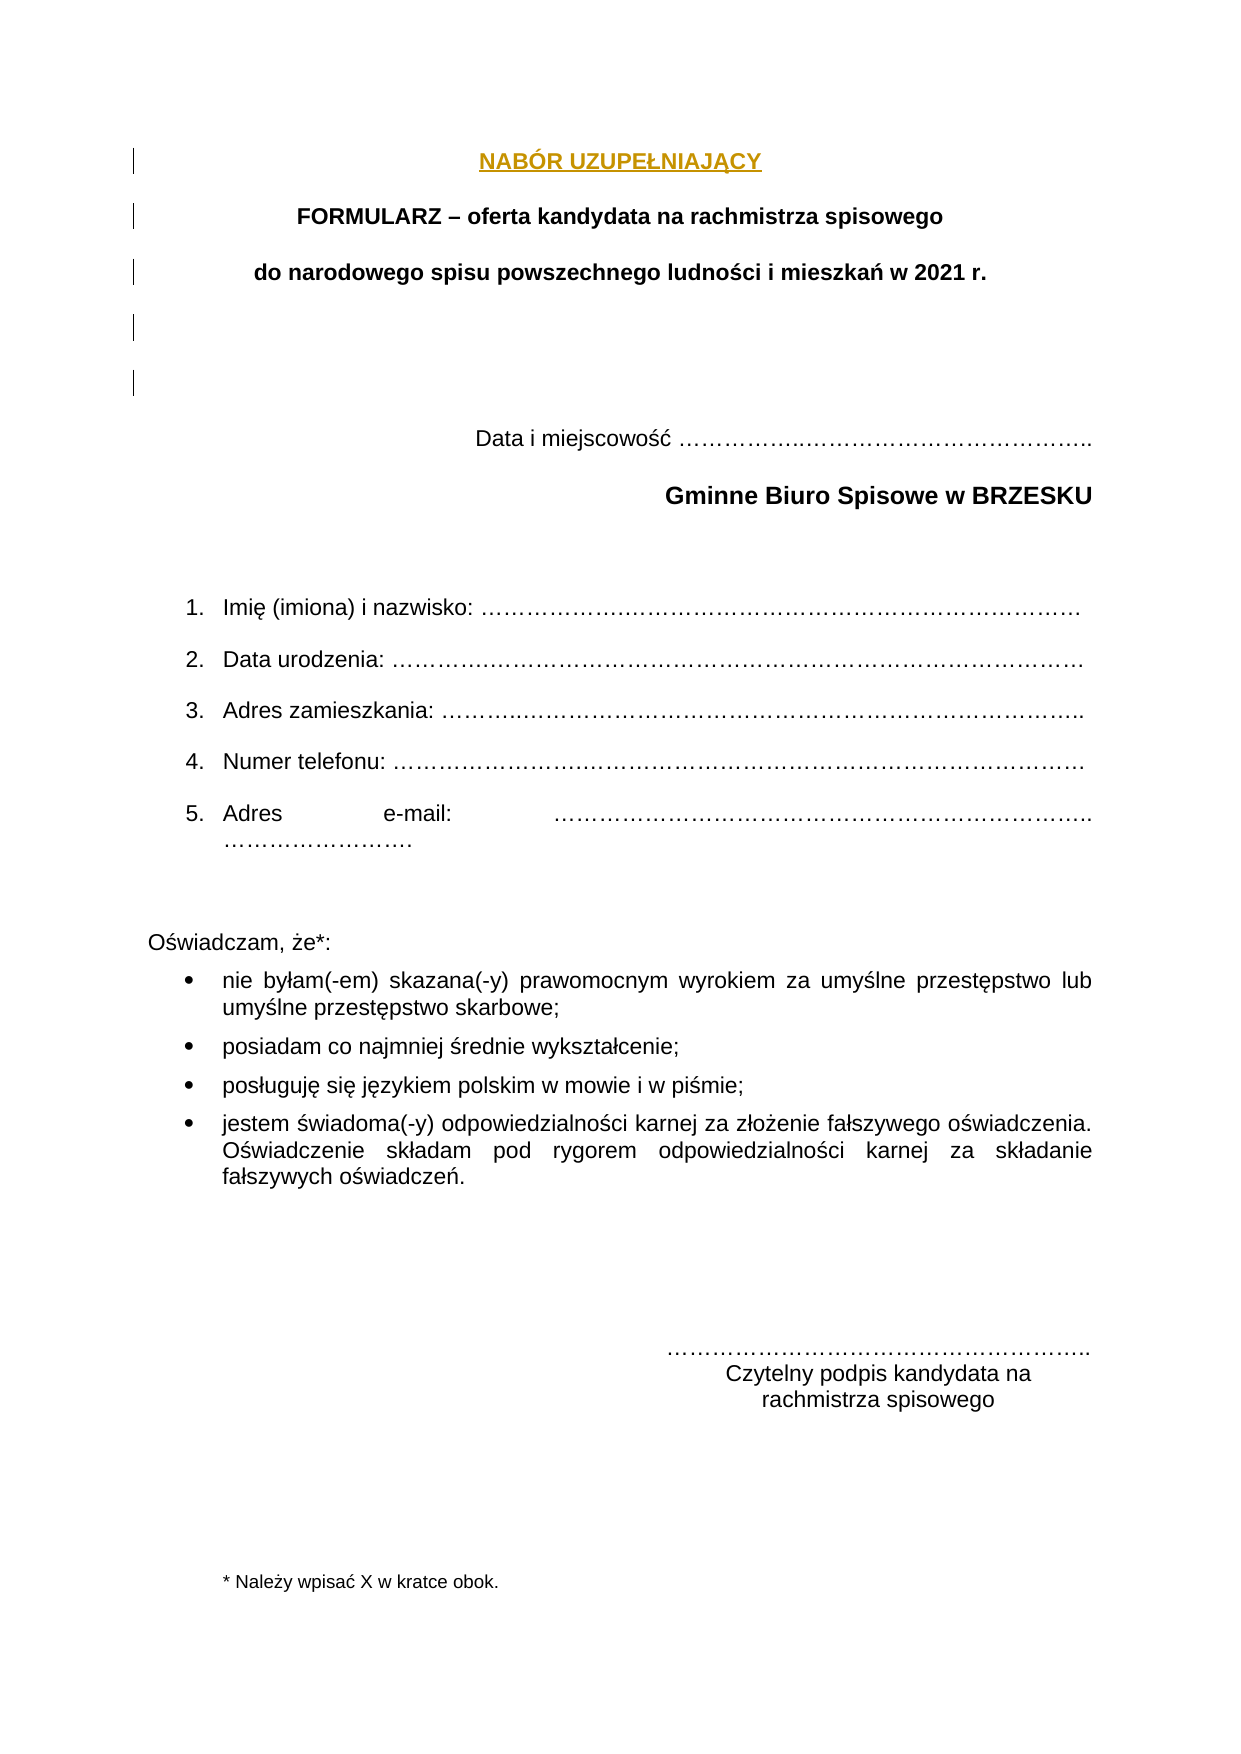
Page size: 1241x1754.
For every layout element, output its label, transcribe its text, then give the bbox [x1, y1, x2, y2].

text do narodowego spisu powszechnego ludności i mieszkań w 2021 r. [148, 259, 1093, 285]
list Imię (imiona) i nazwisko: ……………….…………………………………………………… [185, 594, 1093, 621]
list posługuję się językiem polskim w mowie i w piśmie; [185, 1072, 1093, 1098]
text ……………………………………………….. [664, 1334, 1093, 1360]
list posiadam co najmniej średnie wykształcenie; [185, 1033, 1093, 1059]
list Adres zamieszkania: ………..……………………………………………………………….. [185, 697, 1093, 723]
list Adres e-mail: ……………………………………………………………..……………………. [185, 799, 1093, 852]
text Oświadczam, że*: [148, 929, 1093, 955]
text Gminne Biuro Spisowe w BRZESKU [148, 481, 1093, 509]
text FORMULARZ – oferta kandydata na rachmistrza spisowego [148, 203, 1093, 229]
text Czytelny podpis kandydata na rachmistrza spisowego [664, 1360, 1093, 1413]
text Data i miejscowość ……………..……………………………….. [148, 425, 1093, 452]
list jestem świadoma(-y) odpowiedzialności karnej za złożenie fałszywego oświadczenia. Oświadczenie składam pod rygorem odpowiedzialności karnej za składanie fałszywych oświadczeń. [185, 1110, 1093, 1189]
list Numer telefonu: …………………….………………………………………………………… [185, 748, 1093, 774]
list Data urodzenia: ………….…………………………………………………………………… [185, 646, 1093, 672]
list nie byłam(-em) skazana(-y) prawomocnym wyrokiem za umyślne przestępstwo lub umyślne przestępstwo skarbowe; [185, 967, 1093, 1020]
list * Należy wpisać X w kratce obok. [223, 1571, 1093, 1592]
